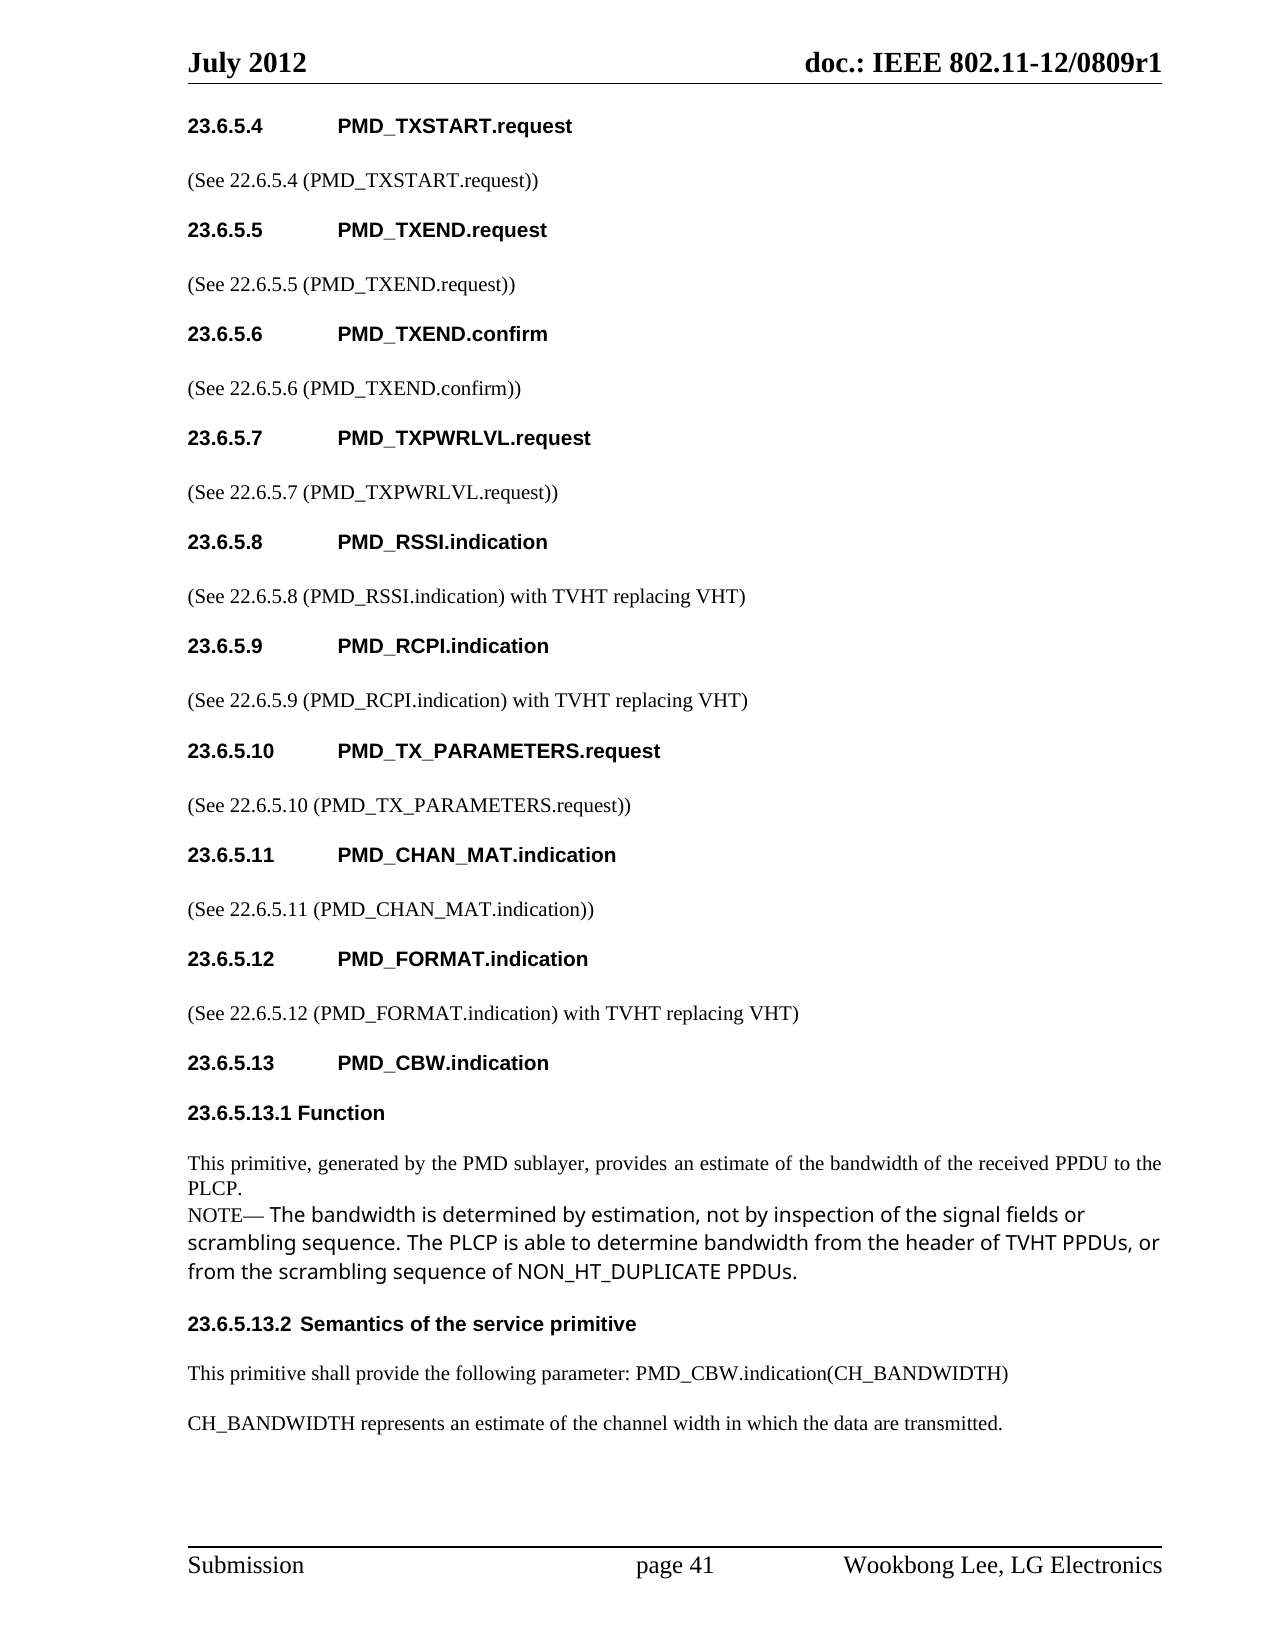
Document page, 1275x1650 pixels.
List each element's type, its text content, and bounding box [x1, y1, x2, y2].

text NOTE— The bandwidth is determined by estimation, not by inspection of the signal fields or scrambling sequence. The PLCP is able to determine bandwidth from the header of TVHT PPDUs, or from the scrambling sequence of NON_HT_DUPLICATE PPDUs. [187, 1200, 1162, 1285]
text (See 22.6.5.4 (PMD_TXSTART.request)) [187, 162, 1162, 192]
text This primitive, generated by the PMD sublayer, provides an estimate of the bandwidth of the received PPDU to the PLCP. [187, 1150, 1162, 1200]
text (See 22.6.5.7 (PMD_TXPWRLVL.request)) [187, 475, 1162, 504]
list PMD_RSSI.indication [187, 529, 1162, 554]
list PMD_CHAN_MAT.indication [187, 842, 1162, 867]
list PMD_RCPI.indication [187, 633, 1162, 658]
list Semantics of the service primitive [187, 1310, 1162, 1335]
text This primitive shall provide the following parameter: PMD_CBW.indication(CH_BANDWIDTH) [187, 1360, 1162, 1385]
list PMD_TXEND.confirm [187, 321, 1162, 346]
text (See 22.6.5.8 (PMD_RSSI.indication) with TVHT replacing VHT) [187, 579, 1162, 608]
list PMD_CBW.indication [187, 1050, 1162, 1075]
text 23.6.5.13.1 Function [187, 1100, 1162, 1125]
text (See 22.6.5.9 (PMD_RCPI.indication) with TVHT replacing VHT) [187, 683, 1162, 712]
list PMD_TX_PARAMETERS.request [187, 737, 1162, 762]
list PMD_TXPWRLVL.request [187, 425, 1162, 450]
list PMD_TXEND.request [187, 217, 1162, 242]
text (See 22.6.5.5 (PMD_TXEND.request)) [187, 267, 1162, 296]
text CH_BANDWIDTH represents an estimate of the channel width in which the data are transmitted. [187, 1410, 1162, 1435]
text (See 22.6.5.12 (PMD_FORMAT.indication) with TVHT replacing VHT) [187, 996, 1162, 1025]
text (See 22.6.5.10 (PMD_TX_PARAMETERS.request)) [187, 787, 1162, 817]
text (See 22.6.5.6 (PMD_TXEND.confirm)) [187, 371, 1162, 400]
list PMD_TXSTART.request [187, 112, 1162, 137]
list PMD_FORMAT.indication [187, 946, 1162, 971]
text (See 22.6.5.11 (PMD_CHAN_MAT.indication)) [187, 892, 1162, 921]
